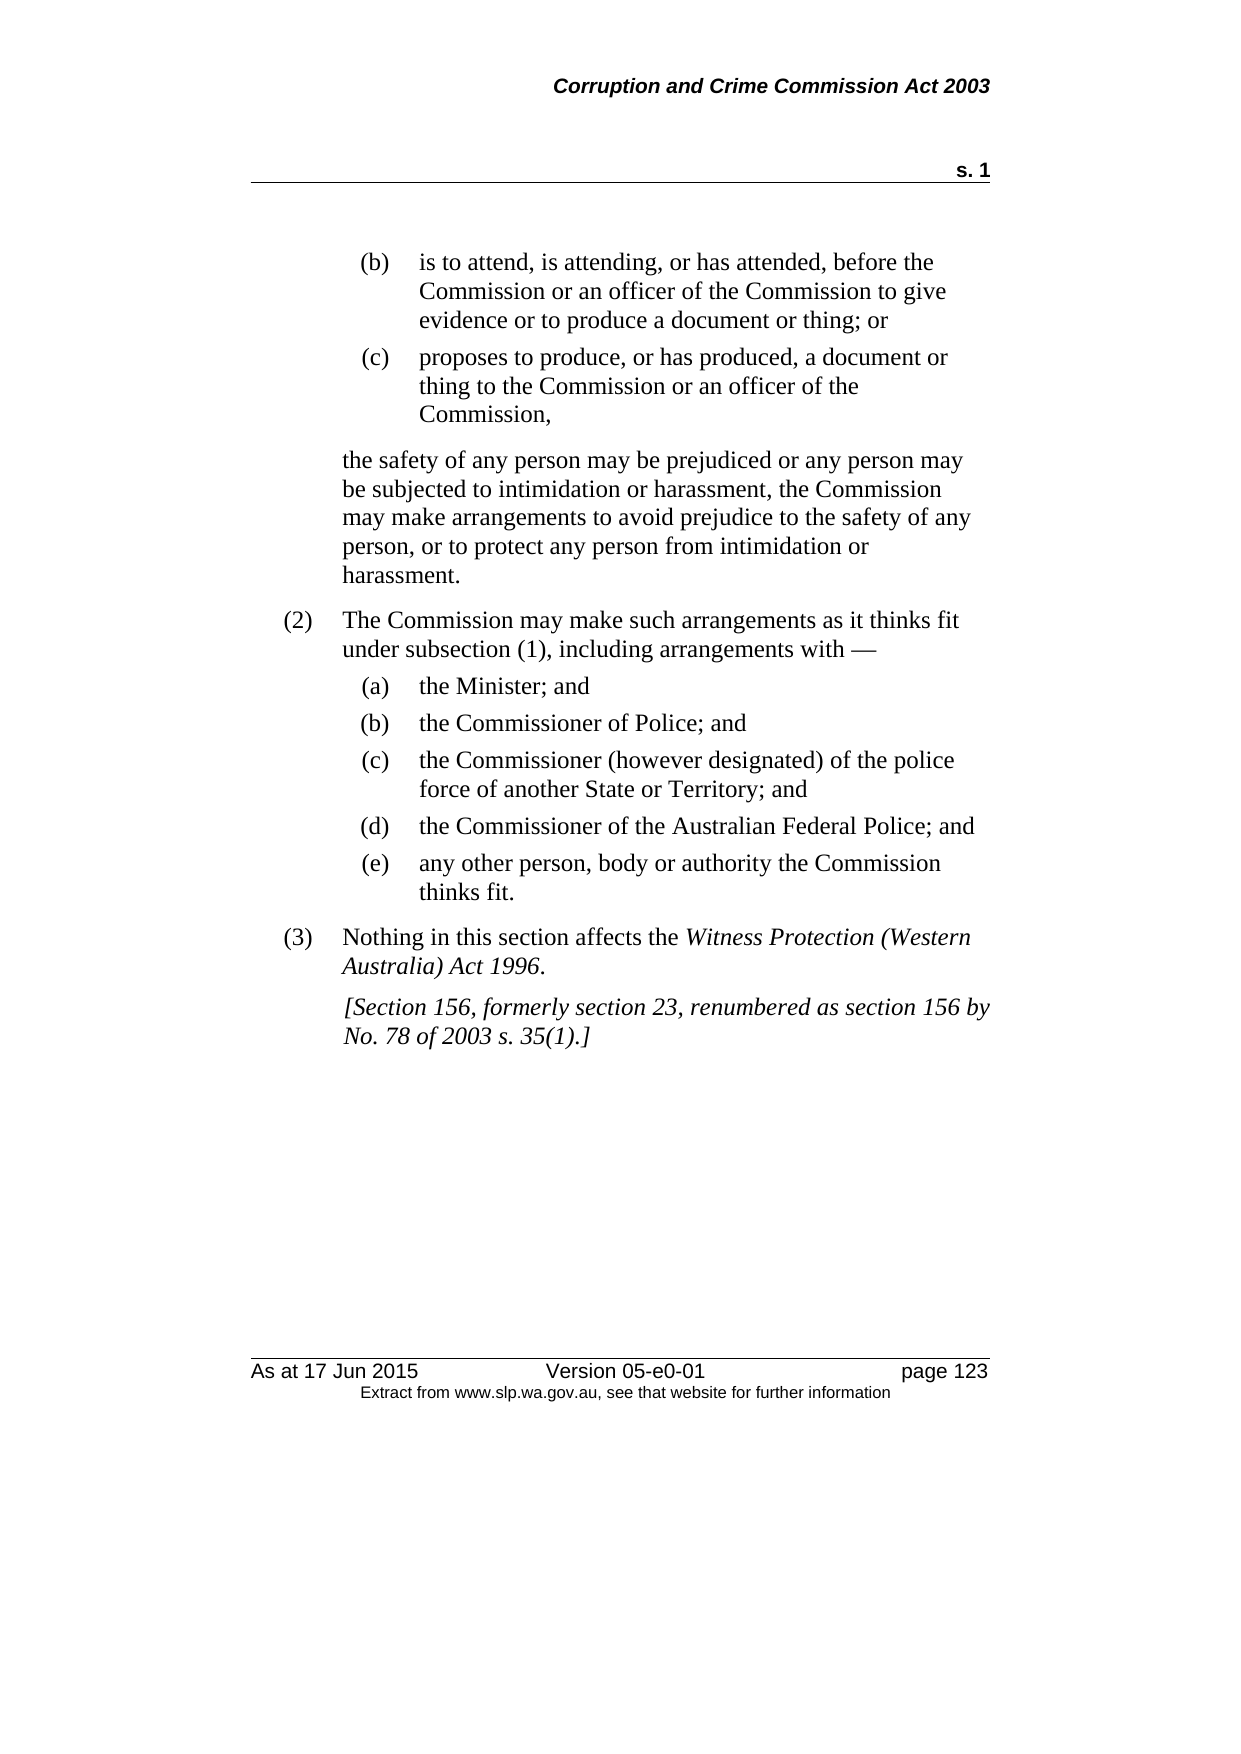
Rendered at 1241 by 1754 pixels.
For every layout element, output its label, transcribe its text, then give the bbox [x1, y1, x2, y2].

text the safety of any person may be prejudiced or any person may be subjected to intimidation or harassment, the Commission may make arrangements to avoid prejudice to the safety of any person, or to protect any person from intimidation or harassment. [251, 445, 990, 589]
text (3) Nothing in this section affects the Witness Protection () Act 1996. [251, 922, 990, 980]
text (a) the Minister; and [251, 671, 990, 700]
text (e) any other person, body or authority the Commission thinks fit. [251, 848, 990, 906]
text (b) is to attend, is attending, or has attended, before the Commission or an officer of the Commission to give evidence or to produce a document or thing; or [251, 247, 990, 334]
text (b) the Commissioner of Police; and [251, 708, 990, 737]
text (c) proposes to produce, or has produced, a document or thing to the Commission or an officer of the Commission, [251, 342, 990, 428]
text [Section 156, formerly section 23, renumbered as section 156 by No. 78 of 2003 s. 35(1).] [251, 992, 990, 1050]
text (2) The Commission may make such arrangements as it thinks fit under subsection (1), including arrangements with — [251, 605, 990, 663]
text (c) the Commissioner (however designated) of the police force of another State or Territory; and [251, 745, 990, 803]
text (d) the Commissioner of the Australian Federal Police; and [251, 811, 990, 840]
